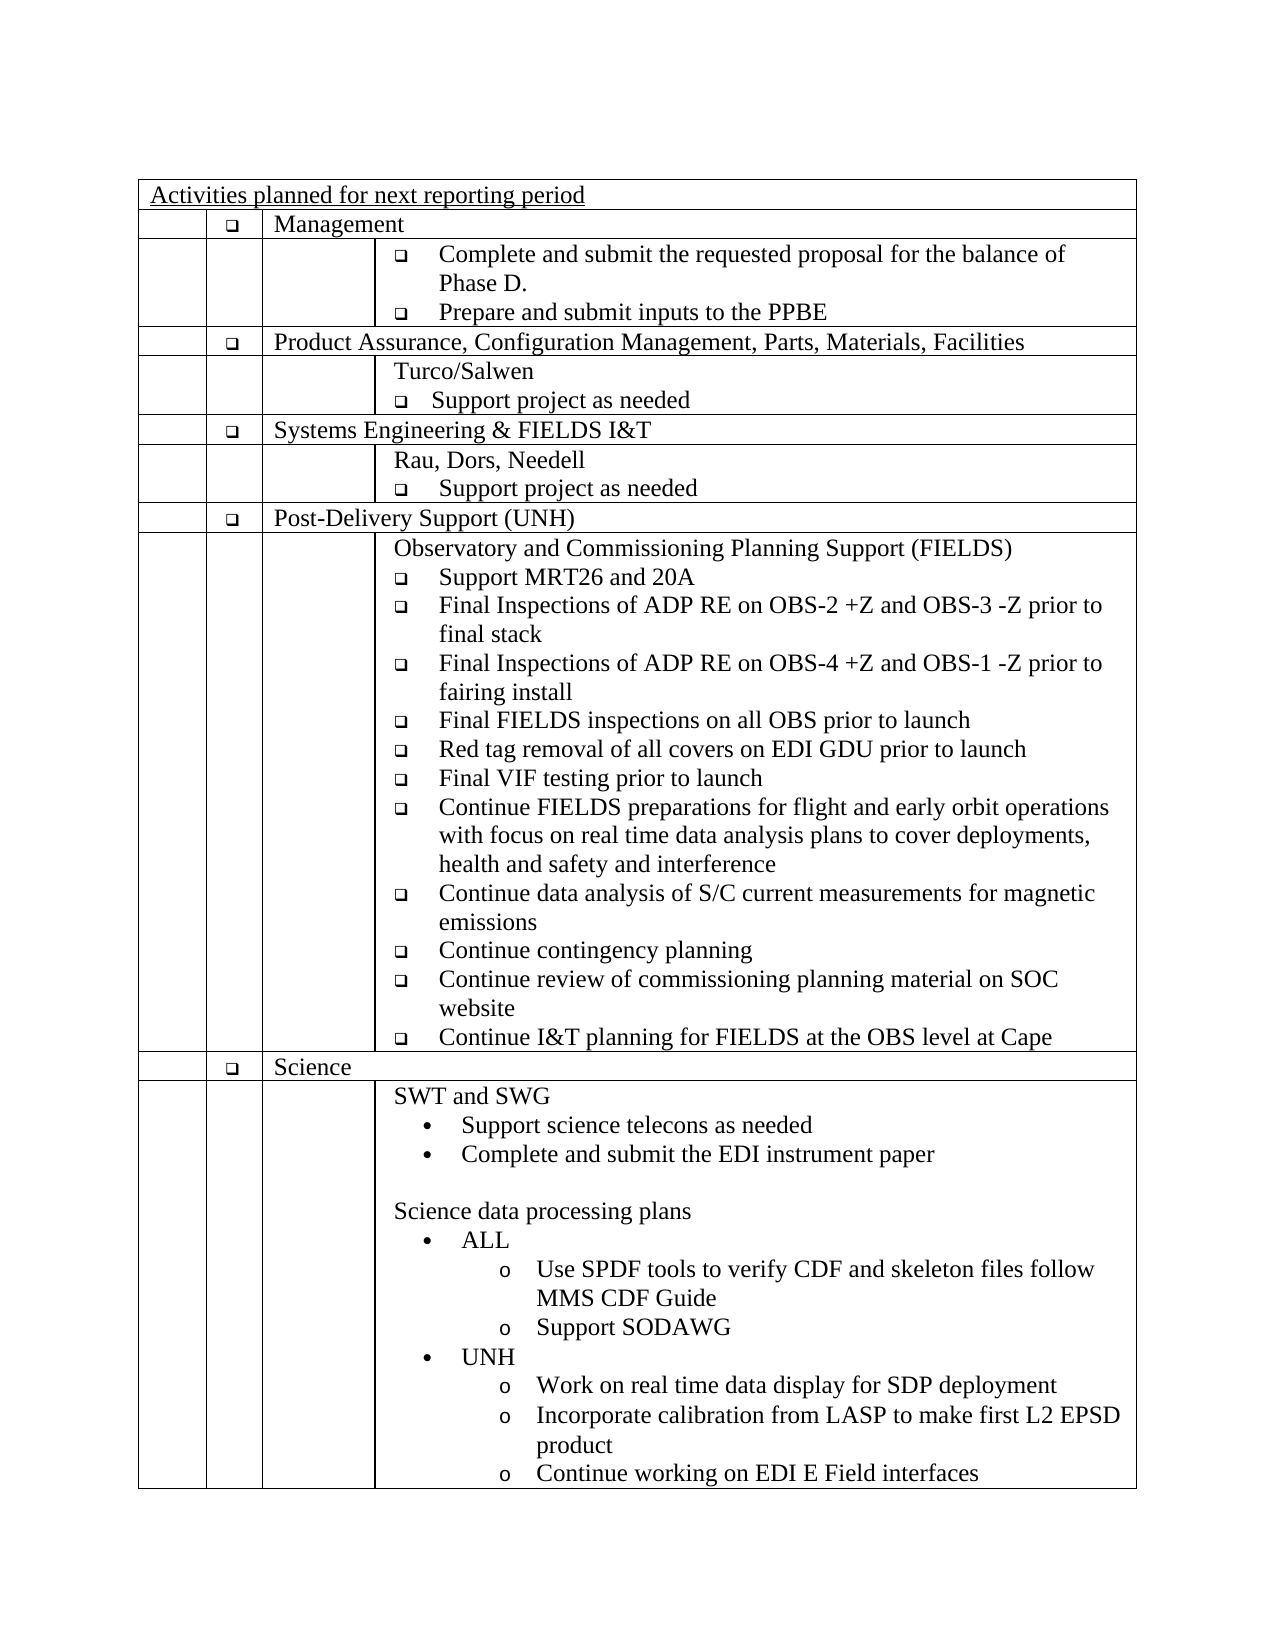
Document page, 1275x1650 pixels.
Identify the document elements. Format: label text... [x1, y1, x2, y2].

table_cell [139, 356, 206, 414]
table_cell Management [263, 210, 1136, 238]
table_cell Rau, Dors, Needell Support project as needed [376, 445, 1136, 502]
table_cell [263, 239, 374, 326]
table_cell [139, 1081, 206, 1488]
table_cell Science [263, 1052, 1136, 1080]
table_cell [207, 356, 262, 414]
table_cell [263, 1081, 374, 1488]
table_cell [207, 415, 262, 444]
table_cell [139, 533, 206, 1051]
table_cell [139, 445, 206, 502]
table_cell [207, 445, 262, 502]
table_cell Complete and submit the requested proposal for the balance of Phase D. Prepare and submit inputs to the PPBE [376, 239, 1136, 326]
table_header Activities planned for next reporting period [139, 180, 1136, 208]
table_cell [376, 1081, 1136, 1488]
table_cell [139, 327, 206, 355]
table_cell [139, 210, 206, 238]
table_cell [139, 239, 206, 326]
table_cell Turco/Salwen Support project as needed [376, 356, 1136, 414]
table_cell [263, 356, 374, 414]
table_cell [207, 503, 262, 532]
table_cell [139, 503, 206, 532]
table_cell [207, 327, 262, 355]
table_cell Post-Delivery Support (UNH) [263, 503, 1136, 532]
table_cell [207, 239, 262, 326]
table_cell [207, 1052, 262, 1080]
table_cell [139, 1052, 206, 1080]
table_cell [263, 445, 374, 502]
table_cell Observatory and Commissioning Planning Support (FIELDS) Support MRT26 and 20A Final Inspections of ADP RE on OBS-2 +Z and OBS-3 -Z prior to final stack Final Inspections of ADP RE on OBS-4 +Z and OBS-1 -Z prior to fairing install Final FIELDS inspections on all OBS prior to launch Red tag removal of all covers on EDI GDU prior to launch Final VIF testing prior to launch Continue FIELDS preparations for flight and early orbit operations with focus on real time data analysis plans to cover deployments, health and safety and interference Continue data analysis of S/C current measurements for magnetic emissions Continue contingency planning Continue review of commissioning planning material on SOC website Continue I&T planning for FIELDS at the OBS level at Cape [376, 533, 1136, 1051]
table_cell Product Assurance, Configuration Management, Parts, Materials, Facilities [263, 327, 1136, 355]
table_cell [263, 533, 374, 1051]
table_cell [207, 210, 262, 238]
table_cell [207, 533, 262, 1051]
table_cell [207, 1081, 262, 1488]
table_cell Systems Engineering & FIELDS I&T [263, 415, 1136, 444]
table_cell [139, 415, 206, 444]
